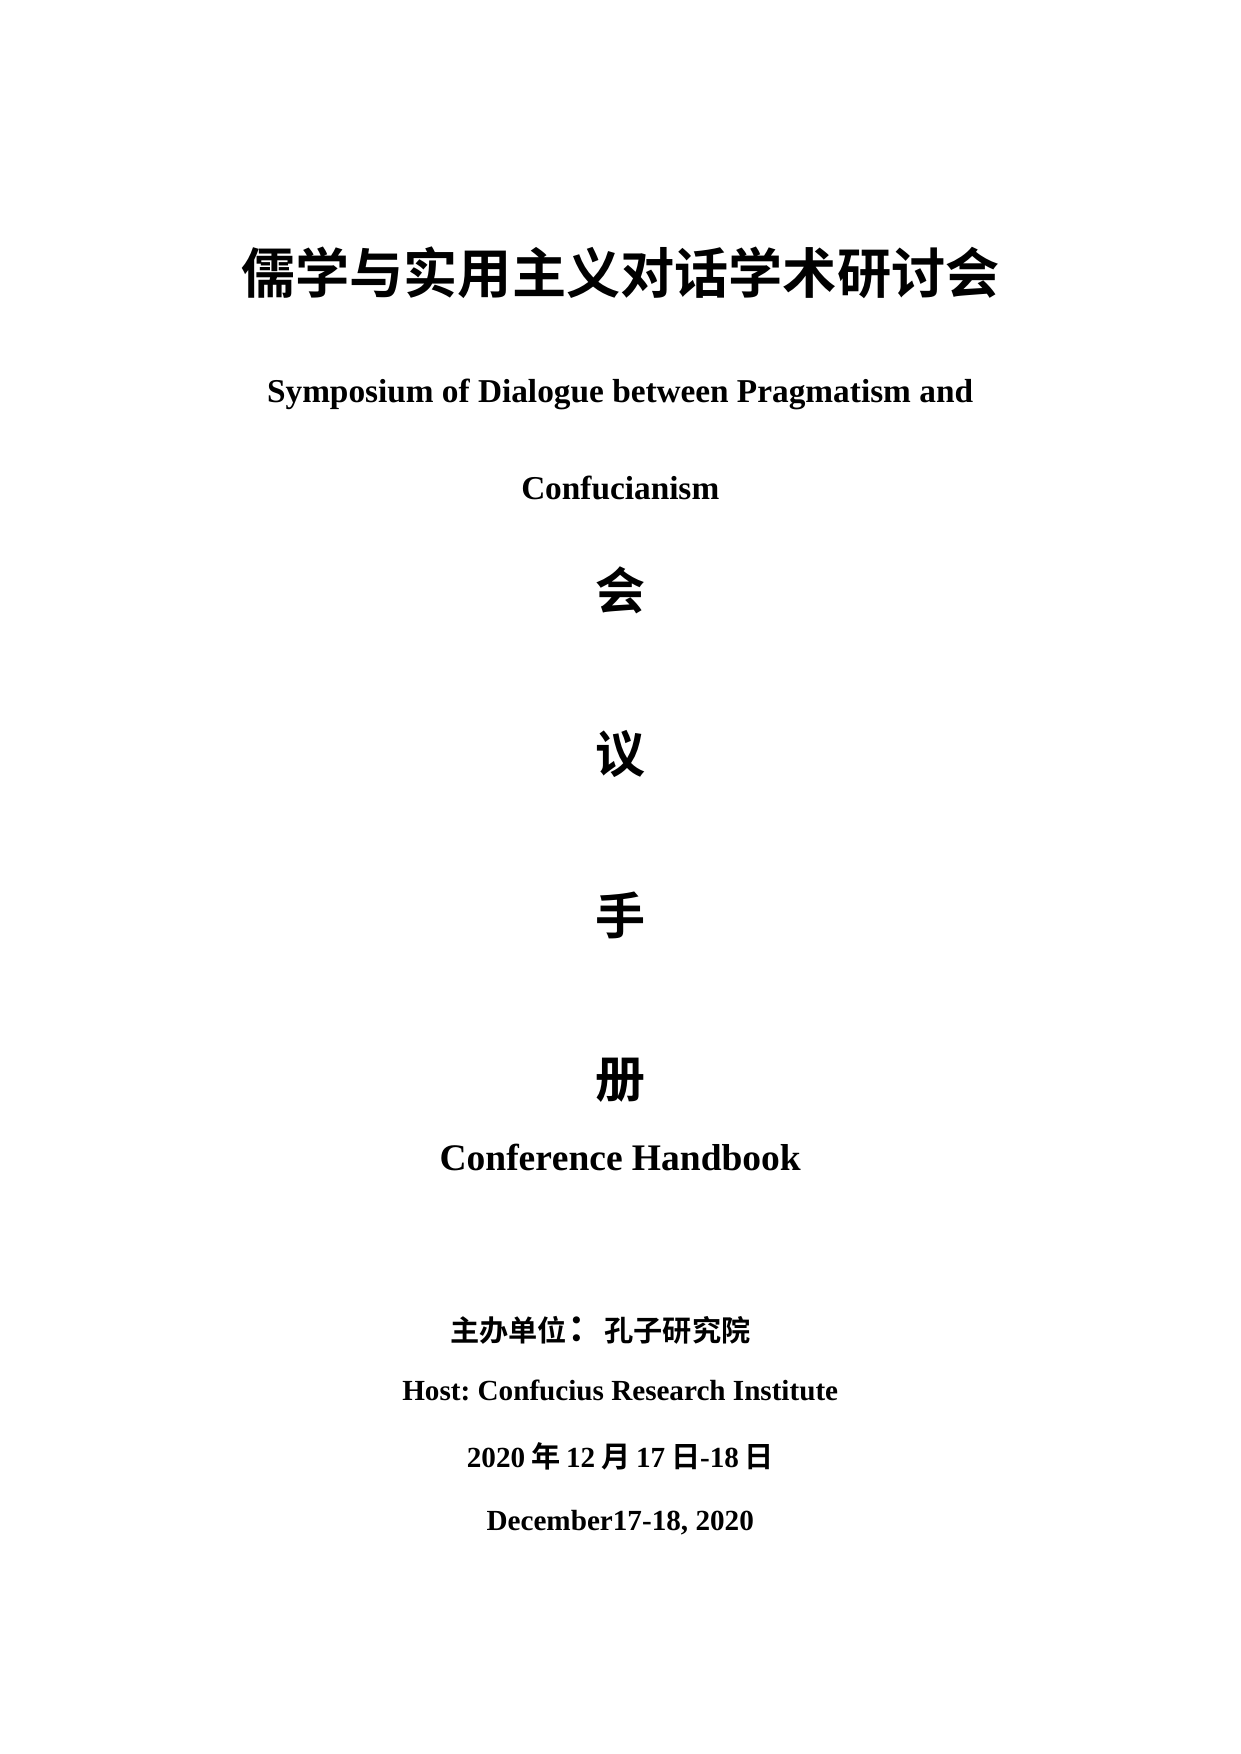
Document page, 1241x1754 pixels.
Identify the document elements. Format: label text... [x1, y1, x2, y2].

text Symposium of Dialogue between Pragmatism and Confucianism [187, 357, 1053, 520]
text 手 [187, 864, 1053, 962]
text Conference Handbook [187, 1124, 1053, 1189]
text 儒学与实用主义对话学术研讨会 [187, 221, 1053, 318]
text 议 [187, 702, 1053, 799]
text 会 [187, 539, 1053, 637]
text 主办单位：孔子研究院 [187, 1292, 1053, 1357]
text Host: Confucius Research Institute [187, 1357, 1053, 1422]
text 册 [187, 1027, 1053, 1124]
text 2020年12月17日-18日 [187, 1422, 1053, 1487]
text December17-18, 2020 [187, 1487, 1053, 1552]
